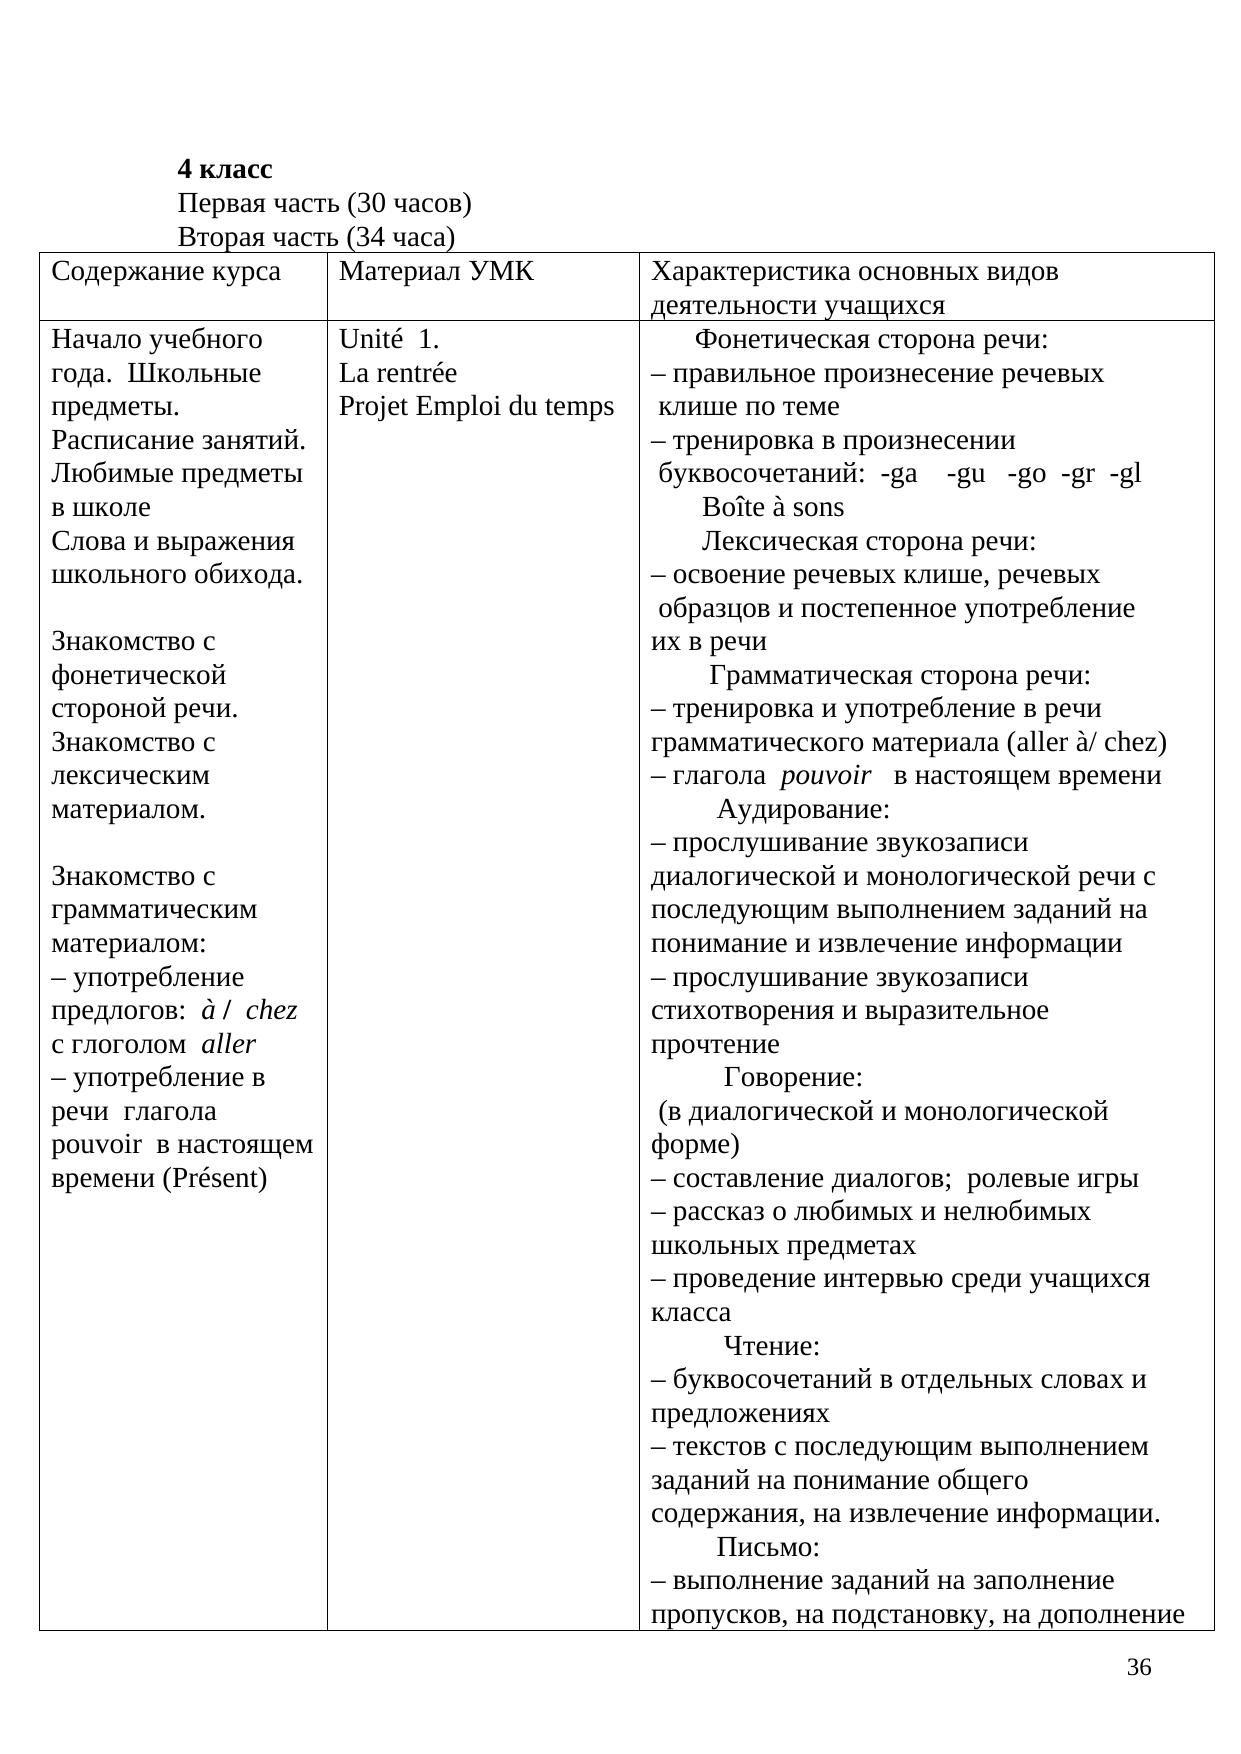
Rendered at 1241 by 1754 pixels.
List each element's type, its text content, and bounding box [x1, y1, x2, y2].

table_header Содержание курса [40, 253, 327, 320]
table_header Материал УМК [328, 253, 639, 320]
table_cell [40, 321, 327, 1629]
table_header Характеристика основных видов деятельности учащихся [640, 253, 1214, 320]
text 4 класс [177, 152, 1152, 185]
text Вторая часть (34 часа) [177, 219, 1152, 252]
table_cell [640, 321, 1214, 1629]
text Первая часть (30 часов) [177, 185, 1152, 219]
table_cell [328, 321, 639, 1629]
